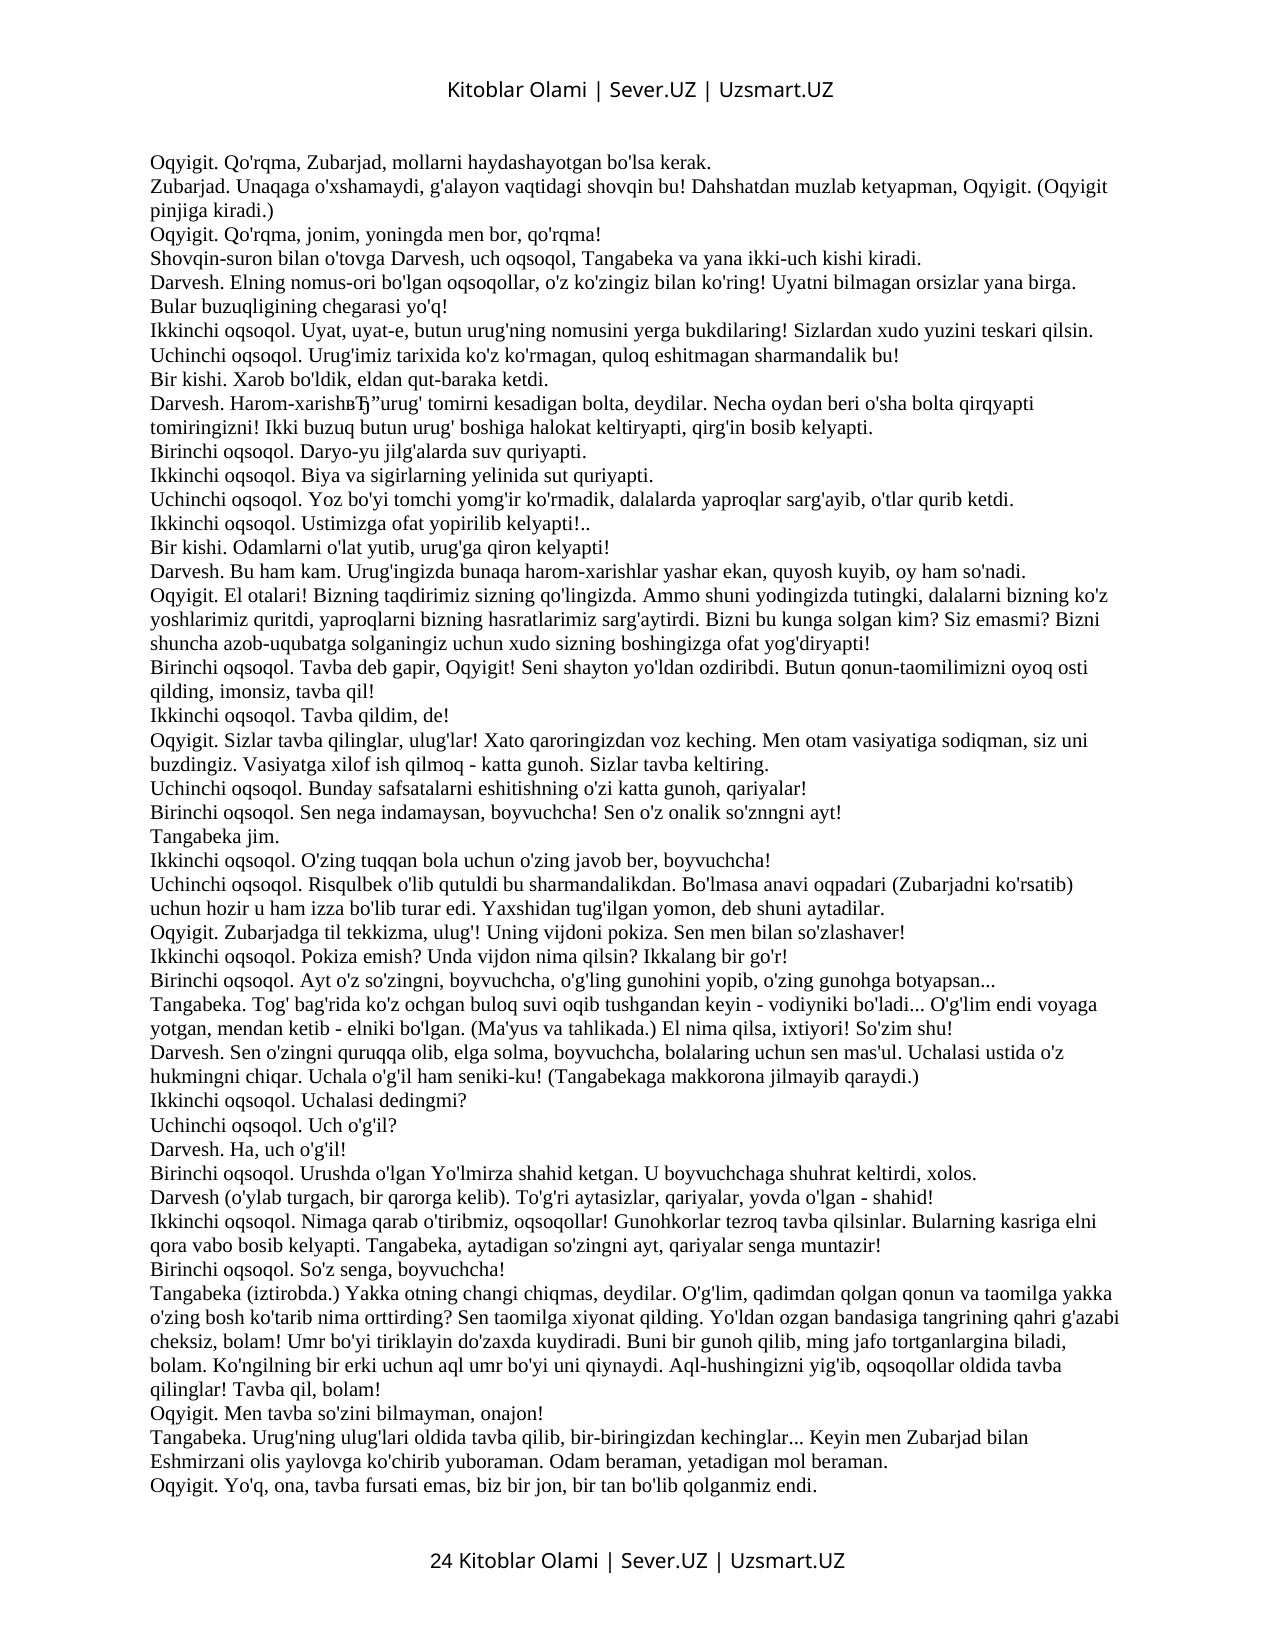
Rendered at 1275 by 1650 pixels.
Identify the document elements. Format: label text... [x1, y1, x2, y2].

text Bir kishi. Odamlarni o'lat yutib, urug'ga qiron kelyapti! [150, 535, 1125, 559]
text Ikkinchi oqsoqol. Pokiza emish? Unda vijdon nima qilsin? Ikkalang bir go'r! [150, 944, 1125, 968]
text Oqyigit. Qo'rqma, jonim, yoningda men bor, qo'rqma! [150, 222, 1125, 246]
text Ikkinchi oqsoqol. Tavba qildim, de! [150, 703, 1125, 727]
text Birinchi oqsoqol. Ayt o'z so'zingni, boyvuchcha, o'g'ling gunohini yopib, o'zing gunohga botyapsan... [150, 968, 1125, 992]
text Shovqin-suron bilan o'tovga Darvesh, uch oqsoqol, Tangabeka va yana ikki-uch kishi kiradi. [150, 246, 1125, 270]
text Ikkinchi oqsoqol. Uyat, uyat-e, butun urug'ning nomusini yerga bukdilaring! Sizlardan xudo yuzini teskari qilsin. [150, 318, 1125, 342]
text Uchinchi oqsoqol. Urug'imiz tarixida ko'z ko'rmagan, quloq eshitmagan sharmandalik bu! [150, 342, 1125, 367]
text Tangabeka. Urug'ning ulug'lari oldida tavba qilib, bir-biringizdan kechinglar... Keyin men Zubarjad bilan Eshmirzani olis yaylovga ko'chirib yuboraman. Odam beraman, yetadigan mol beraman. [150, 1425, 1125, 1473]
text Tangabeka jim. [150, 824, 1125, 848]
text Oqyigit. Men tavba so'zini bilmayman, onajon! [150, 1401, 1125, 1425]
text Birinchi oqsoqol. Daryo-yu jilg'alarda suv quriyapti. [150, 439, 1125, 463]
text Tangabeka. Tog' bag'rida ko'z ochgan buloq suvi oqib tushgandan keyin - vodiyniki bo'ladi... O'g'lim endi voyaga yotgan, mendan ketib - elniki bo'lgan. (Ma'yus va tahlikada.) El nima qilsa, ixtiyori! So'zim shu! [150, 992, 1125, 1040]
text Darvesh. Ha, uch o'g'il! [150, 1137, 1125, 1161]
text Ikkinchi oqsoqol. Uchalasi dedingmi? [150, 1088, 1125, 1112]
text Darvesh. Harom-xarishвЂ”urug' tomirni kesadigan bolta, deydilar. Necha oydan beri o'sha bolta qirqyapti tomiringizni! Ikki buzuq butun urug' boshiga halokat keltiryapti, qirg'in bosib kelyapti. [150, 391, 1125, 439]
text Darvesh (o'ylab turgach, bir qarorga kelib). To'g'ri aytasizlar, qariyalar, yovda o'lgan - shahid! [150, 1185, 1125, 1209]
text Zubarjad. Unaqaga o'xshamaydi, g'alayon vaqtidagi shovqin bu! Dahshatdan muzlab ketyapman, Oqyigit. (Oqyigit pinjiga kiradi.) [150, 174, 1125, 222]
text Darvesh. Sen o'zingni quruqqa olib, elga solma, boyvuchcha, bolalaring uchun sen mas'ul. Uchalasi ustida o'z hukmingni chiqar. Uchala o'g'il ham seniki-ku! (Tangabekaga makkorona jilmayib qaraydi.) [150, 1040, 1125, 1088]
text Oqyigit. Zubarjadga til tekkizma, ulug'! Uning vijdoni pokiza. Sen men bilan so'zlashaver! [150, 920, 1125, 944]
text Birinchi oqsoqol. Urushda o'lgan Yo'lmirza shahid ketgan. U boyvuchchaga shuhrat keltirdi, xolos. [150, 1161, 1125, 1185]
text Birinchi oqsoqol. Sen nega indamaysan, boyvuchcha! Sen o'z onalik so'znngni ayt! [150, 800, 1125, 824]
text Darvesh. Elning nomus-ori bo'lgan oqsoqollar, o'z ko'zingiz bilan ko'ring! Uyatni bilmagan orsizlar yana birga. Bular buzuqligining chegarasi yo'q! [150, 270, 1125, 318]
text Ikkinchi oqsoqol. Biya va sigirlarning yelinida sut quriyapti. [150, 463, 1125, 487]
text Ikkinchi oqsoqol. O'zing tuqqan bola uchun o'zing javob ber, boyvuchcha! [150, 848, 1125, 872]
text Oqyigit. Qo'rqma, Zubarjad, mollarni haydashayotgan bo'lsa kerak. [150, 150, 1125, 174]
text Uchinchi oqsoqol. Risqulbek o'lib qutuldi bu sharmandalikdan. Bo'lmasa anavi oqpadari (Zubarjadni ko'rsatib) uchun hozir u ham izza bo'lib turar edi. Yaxshidan tug'ilgan yomon, deb shuni aytadilar. [150, 872, 1125, 920]
text Oqyigit. Sizlar tavba qilinglar, ulug'lar! Xato qaroringizdan voz keching. Men otam vasiyatiga sodiqman, siz uni buzdingiz. Vasiyatga xilof ish qilmoq - katta gunoh. Sizlar tavba keltiring. [150, 727, 1125, 776]
text Uchinchi oqsoqol. Uch o'g'il? [150, 1112, 1125, 1137]
text Birinchi oqsoqol. Tavba deb gapir, Oqyigit! Seni shayton yo'ldan ozdiribdi. Butun qonun-taomilimizni oyoq osti qilding, imonsiz, tavba qil! [150, 655, 1125, 703]
text Bir kishi. Xarob bo'ldik, eldan qut-baraka ketdi. [150, 367, 1125, 391]
text Uchinchi oqsoqol. Bunday safsatalarni eshitishning o'zi katta gunoh, qariyalar! [150, 776, 1125, 800]
text Oqyigit. El otalari! Bizning taqdirimiz sizning qo'lingizda. Ammo shuni yodingizda tutingki, dalalarni bizning ko'z yoshlarimiz quritdi, yaproqlarni bizning hasratlarimiz sarg'aytirdi. Bizni bu kunga solgan kim? Siz emasmi? Bizni shuncha azob-uqubatga solganingiz uchun xudo sizning boshingizga ofat yog'diryapti! [150, 583, 1125, 655]
text Oqyigit. Yo'q, ona, tavba fursati emas, biz bir jon, bir tan bo'lib qolganmiz endi. [150, 1473, 1125, 1497]
text Ikkinchi oqsoqol. Ustimizga ofat yopirilib kelyapti!.. [150, 511, 1125, 535]
text Darvesh. Bu ham kam. Urug'ingizda bunaqa harom-xarishlar yashar ekan, quyosh kuyib, oy ham so'nadi. [150, 559, 1125, 583]
text Birinchi oqsoqol. So'z senga, boyvuchcha! [150, 1257, 1125, 1281]
text Tangabeka (iztirobda.) Yakka otning changi chiqmas, deydilar. O'g'lim, qadimdan qolgan qonun va taomilga yakka o'zing bosh ko'tarib nima orttirding? Sen taomilga xiyonat qilding. Yo'ldan ozgan bandasiga tangrining qahri g'azabi cheksiz, bolam! Umr bo'yi tiriklayin do'zaxda kuydiradi. Buni bir gunoh qilib, ming jafo tortganlargina biladi, bolam. Ko'ngilning bir erki uchun aql umr bo'yi uni qiynaydi. Aql-hushingizni yig'ib, oqsoqollar oldida tavba qilinglar! Tavba qil, bolam! [150, 1281, 1125, 1401]
text Uchinchi oqsoqol. Yoz bo'yi tomchi yomg'ir ko'rmadik, dalalarda yaproqlar sarg'ayib, o'tlar qurib ketdi. [150, 487, 1125, 511]
text Ikkinchi oqsoqol. Nimaga qarab o'tiribmiz, oqsoqollar! Gunohkorlar tezroq tavba qilsinlar. Bularning kasriga elni qora vabo bosib kelyapti. Tangabeka, aytadigan so'zingni ayt, qariyalar senga muntazir! [150, 1209, 1125, 1257]
